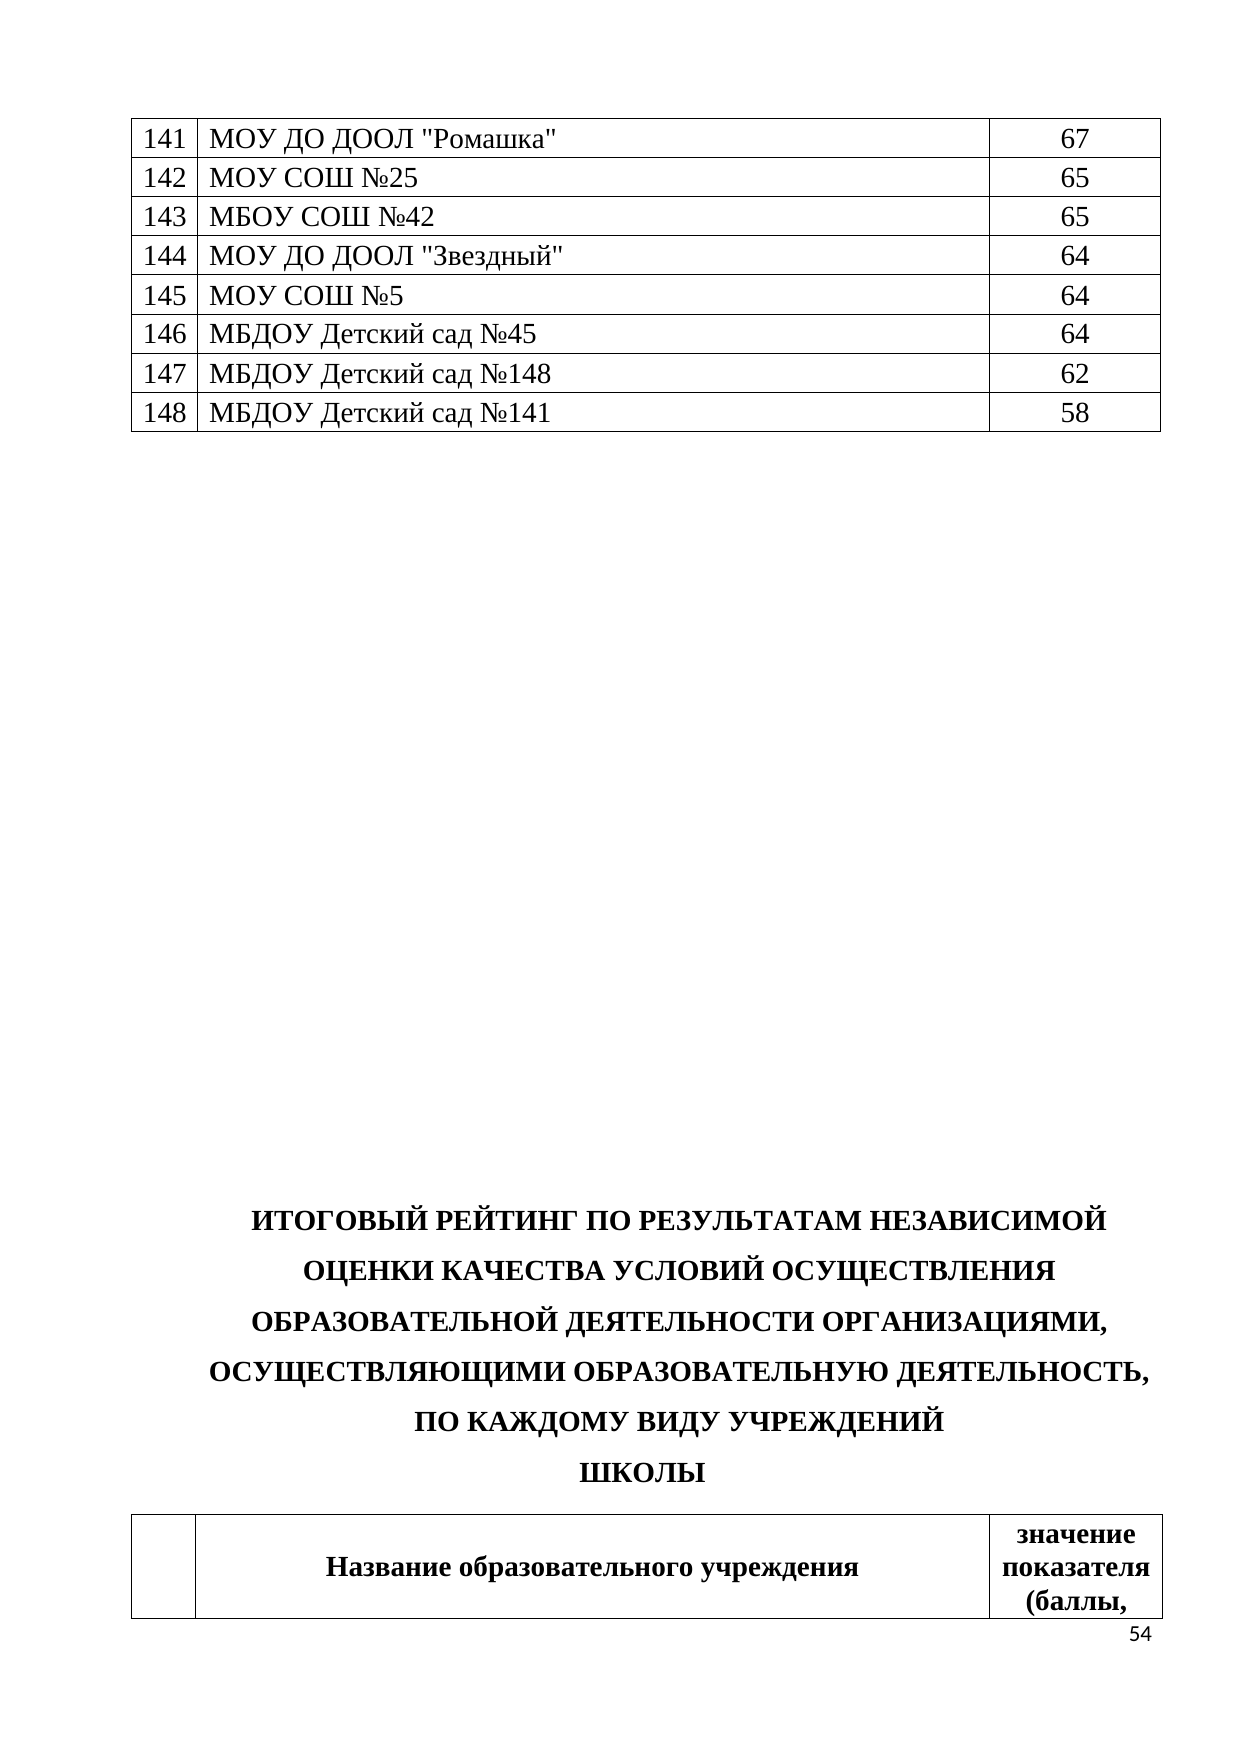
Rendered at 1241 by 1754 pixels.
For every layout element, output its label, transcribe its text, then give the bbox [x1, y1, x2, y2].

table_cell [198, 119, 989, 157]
subtitle ИТОГОВЫЙ РЕЙТИНГ ПО РЕЗУЛЬТАТАМ НЕЗАВИСИМОЙ ОЦЕНКИ КАЧЕСТВА УСЛОВИЙ ОСУЩЕСТВЛЕНИЯ ОБРАЗОВАТЕЛЬНОЙ ДЕЯТЕЛЬНОСТИ ОРГАНИЗАЦИЯМИ, ОСУЩЕСТВЛЯЮЩИМИ ОБРАЗОВАТЕЛЬНУЮ ДЕЯТЕЛЬНОСТЬ, ПО КАЖДОМУ ВИДУ УЧРЕЖДЕНИЙ [207, 1203, 1152, 1438]
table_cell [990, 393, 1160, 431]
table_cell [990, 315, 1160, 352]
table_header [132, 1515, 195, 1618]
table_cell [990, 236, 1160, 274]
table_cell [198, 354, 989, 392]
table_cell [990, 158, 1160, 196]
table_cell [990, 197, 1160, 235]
text ШКОЛЫ [133, 1455, 1152, 1488]
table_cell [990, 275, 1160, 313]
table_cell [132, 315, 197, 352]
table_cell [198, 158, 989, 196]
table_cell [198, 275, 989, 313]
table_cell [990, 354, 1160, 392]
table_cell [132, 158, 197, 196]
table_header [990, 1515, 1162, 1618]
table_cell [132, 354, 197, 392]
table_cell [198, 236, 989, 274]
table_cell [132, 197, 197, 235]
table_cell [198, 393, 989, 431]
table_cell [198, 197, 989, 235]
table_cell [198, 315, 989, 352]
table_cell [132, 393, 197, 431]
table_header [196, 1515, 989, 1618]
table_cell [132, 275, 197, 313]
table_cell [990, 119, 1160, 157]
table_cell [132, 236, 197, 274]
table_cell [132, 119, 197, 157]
